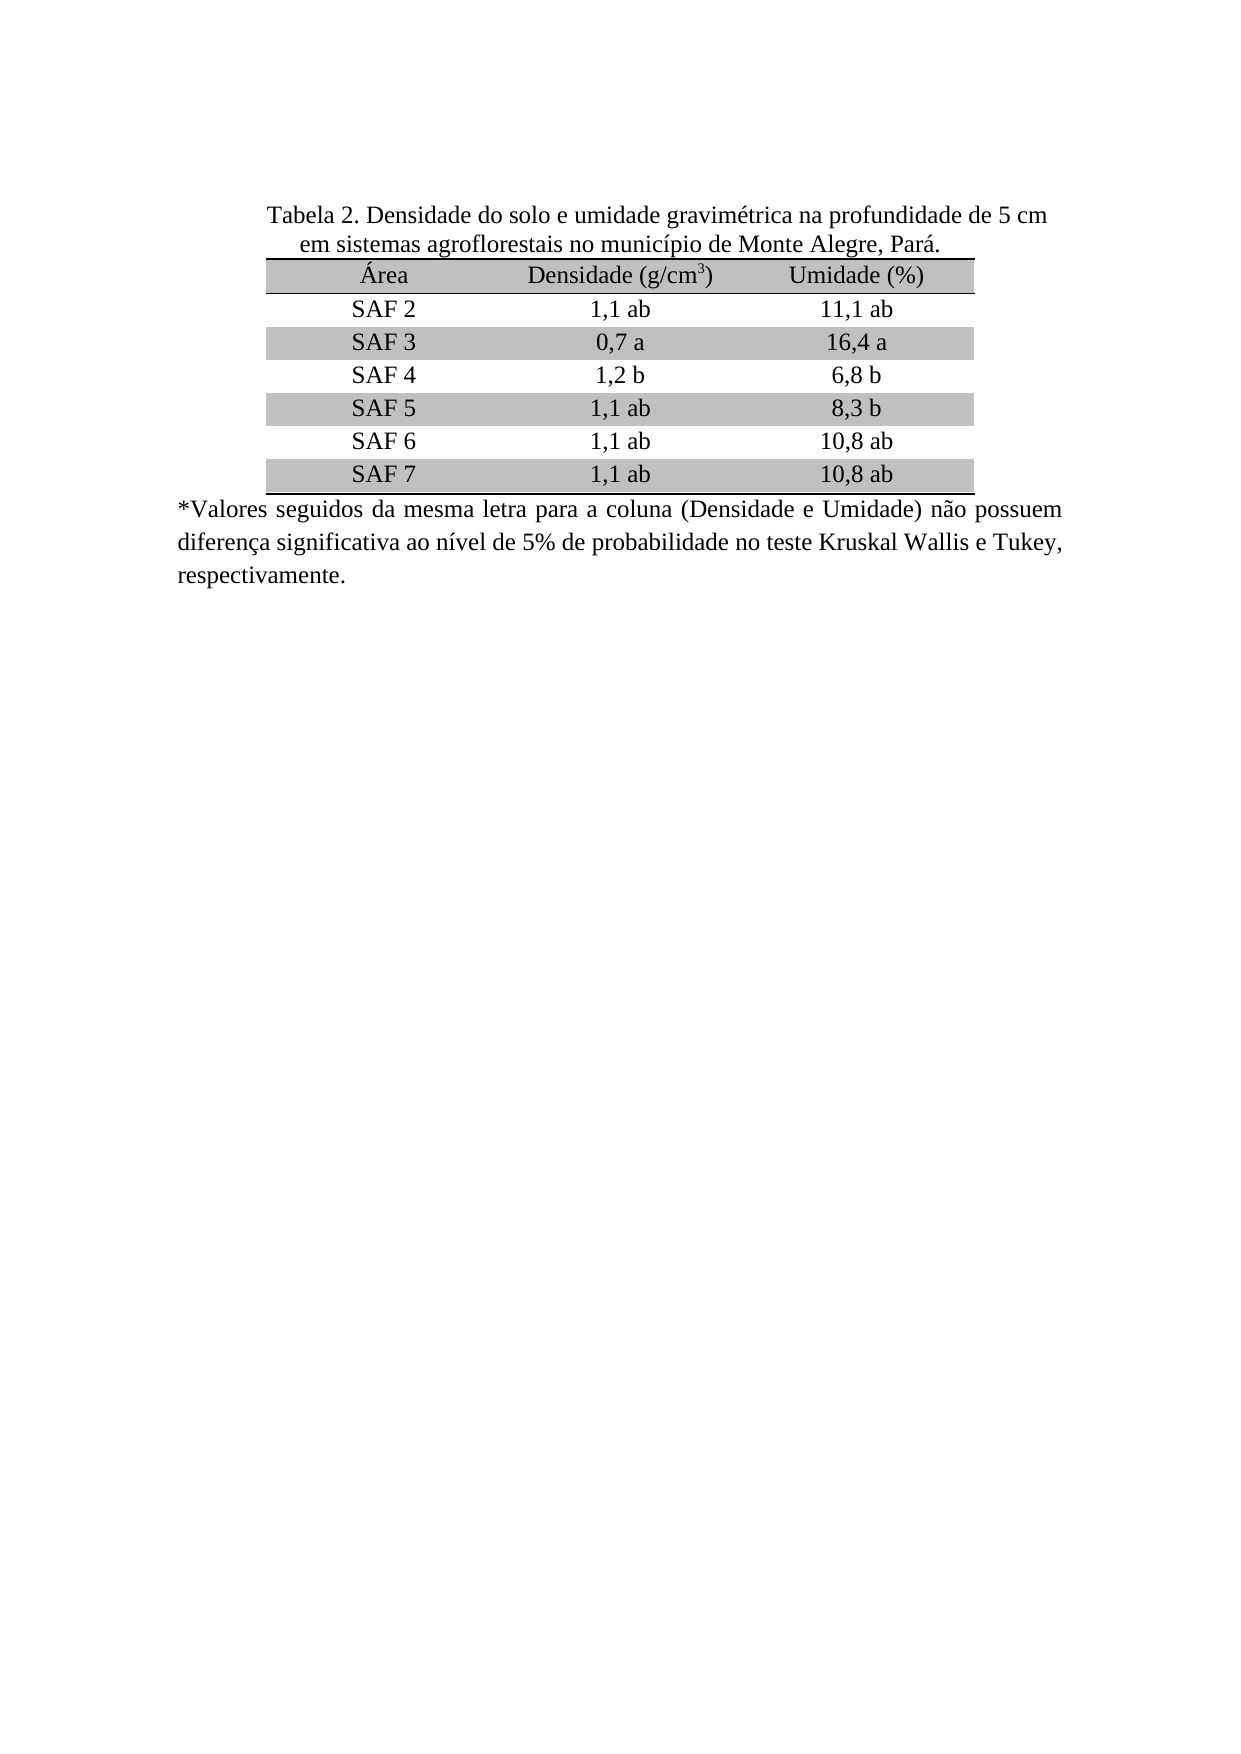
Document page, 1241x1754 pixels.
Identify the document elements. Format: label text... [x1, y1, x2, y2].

table_cell SAF 6 [266, 426, 502, 459]
table_cell SAF 4 [266, 360, 502, 393]
text Tabela 2. Densidade do solo e umidade gravimétrica na profundidade de 5 cm em sistemas agroflorestais no município de Monte Alegre, Pará. [177, 201, 1063, 258]
table_cell 0,7 a [502, 327, 738, 360]
table_header Umidade (%) [738, 260, 974, 293]
table_cell 1,1 ab [502, 294, 738, 327]
table_cell SAF 3 [266, 327, 502, 360]
table_cell SAF 5 [266, 393, 502, 426]
table_cell SAF 2 [266, 294, 502, 327]
table_cell 1,1 ab [502, 426, 738, 459]
table_cell 6,8 b [738, 360, 974, 393]
table_cell 10,8 ab [738, 459, 974, 492]
table_header Densidade (g/cm3) [502, 260, 738, 293]
table_cell 1,2 b [502, 360, 738, 393]
table_cell 16,4 a [738, 327, 974, 360]
text *Valores seguidos da mesma letra para a coluna (Densidade e Umidade) não possuem diferença significativa ao nível de 5% de probabilidade no teste Kruskal Wallis e Tukey, respectivamente. [177, 494, 1063, 589]
table_cell 11,1 ab [738, 294, 974, 327]
table_cell 8,3 b [738, 393, 974, 426]
table_cell SAF 7 [266, 459, 502, 492]
table_cell 1,1 ab [502, 393, 738, 426]
table_cell 10,8 ab [738, 426, 974, 459]
table_cell 1,1 ab [502, 459, 738, 492]
table_header Área [266, 260, 502, 293]
